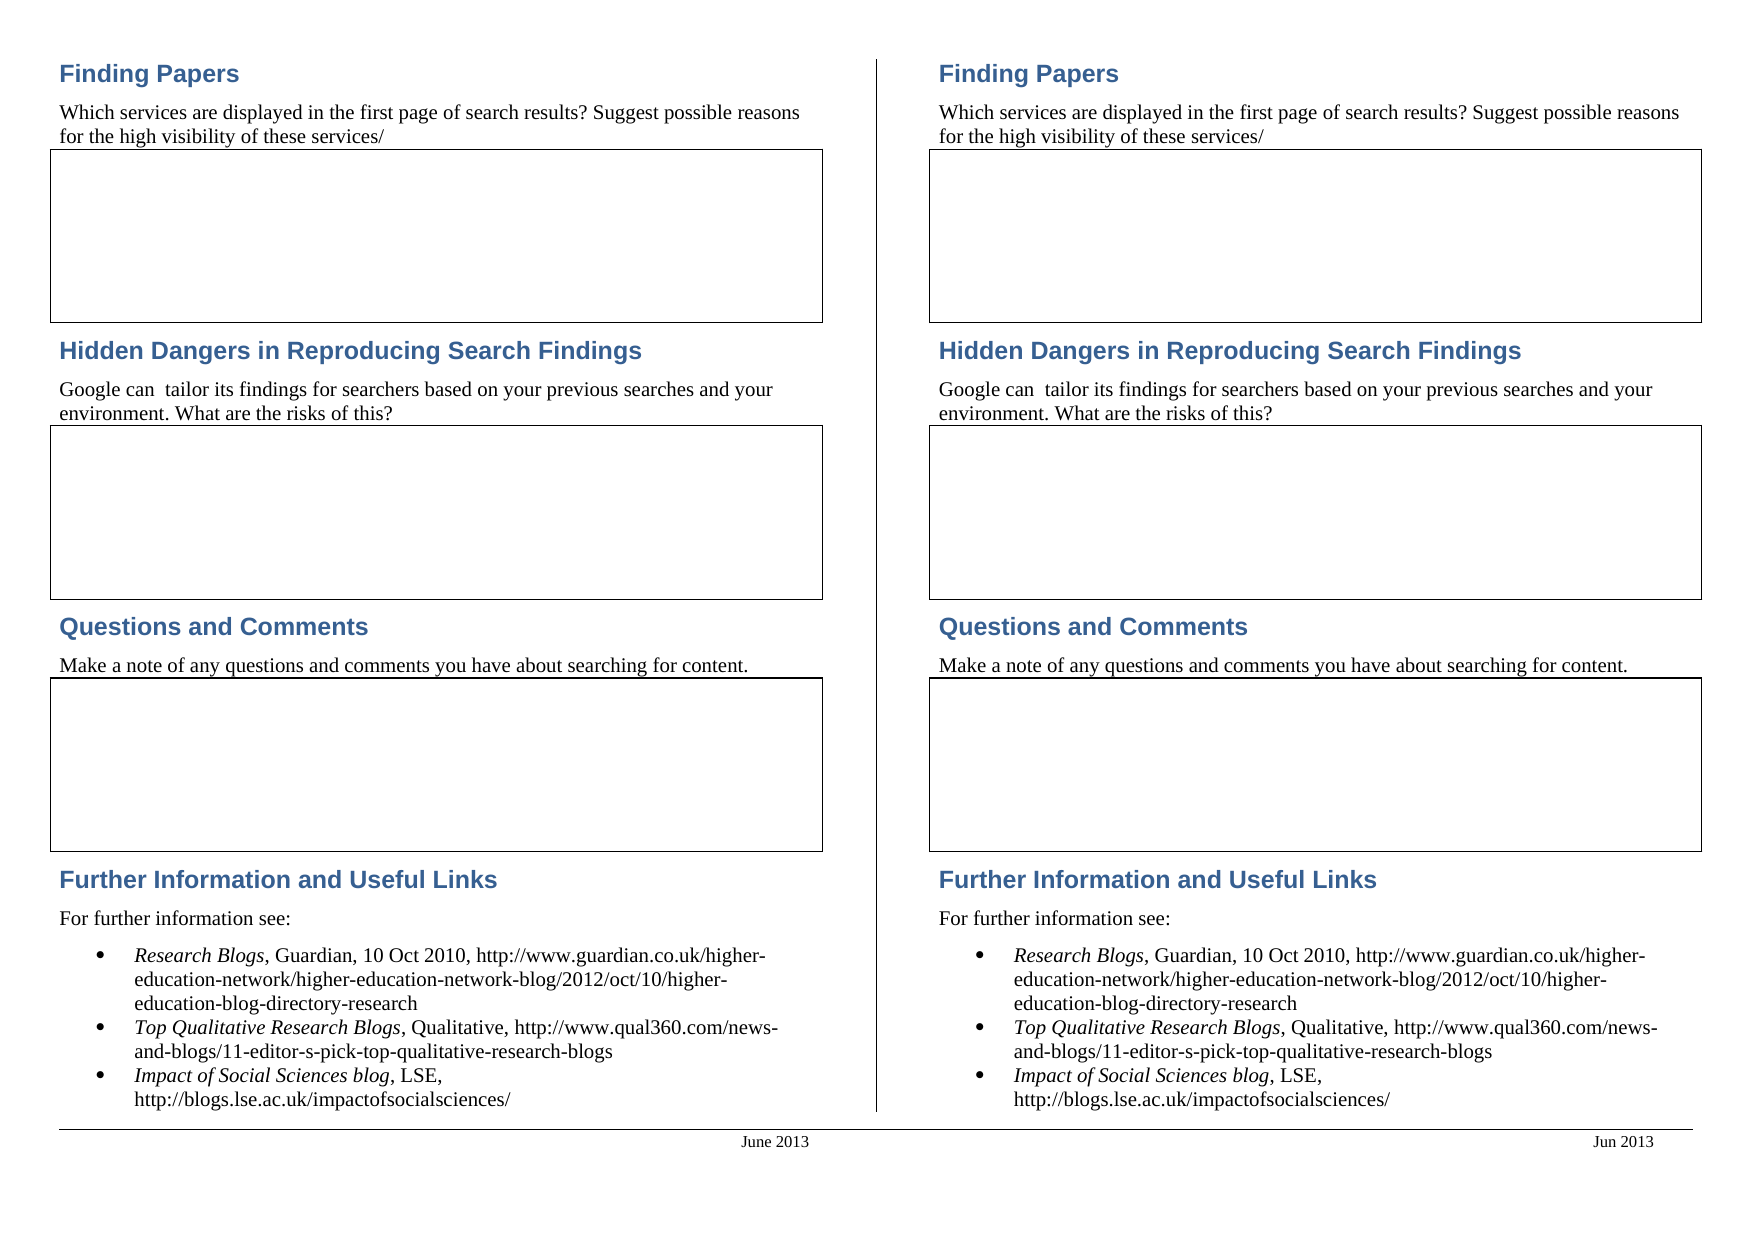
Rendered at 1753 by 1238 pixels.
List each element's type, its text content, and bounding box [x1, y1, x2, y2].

list Impact of Social Sciences blog, LSE, http://blogs.lse.ac.uk/impactofsocialsciences/ [976, 1063, 1693, 1111]
text Make a note of any questions and comments you have about searching for content. [59, 653, 813, 677]
subtitle Further Information and Useful Links [59, 865, 813, 893]
subtitle Questions and Comments [939, 612, 1693, 641]
list Top Qualitative Research Blogs, Qualitative, http://www.qual360.com/news-and-blogs/11-editor-s-pick-top-qualitative-research-blogs [976, 1015, 1693, 1063]
text Google can tailor its findings for searchers based on your previous searches and your environment. What are the risks of this? [939, 377, 1693, 425]
list Research Blogs, Guardian, 10 Oct 2010, http://www.guardian.co.uk/higher-education-network/higher-education-network-blog/2012/oct/10/higher-education-blog-directory-research [976, 942, 1693, 1015]
text Make a note of any questions and comments you have about searching for content. [939, 653, 1693, 677]
text Google can tailor its findings for searchers based on your previous searches and your environment. What are the risks of this? [59, 377, 813, 425]
text Which services are displayed in the first page of search results? Suggest possible reasons for the high visibility of these services/ [59, 100, 813, 148]
list Impact of Social Sciences blog, LSE, http://blogs.lse.ac.uk/impactofsocialsciences/ [97, 1063, 813, 1111]
subtitle Finding Papers [59, 59, 813, 88]
text For further information see: [939, 906, 1693, 930]
text Which services are displayed in the first page of search results? Suggest possible reasons for the high visibility of these services/ [939, 100, 1693, 148]
text For further information see: [59, 906, 813, 930]
subtitle Finding Papers [939, 59, 1693, 88]
list Research Blogs, Guardian, 10 Oct 2010, http://www.guardian.co.uk/higher-education-network/higher-education-network-blog/2012/oct/10/higher-education-blog-directory-research [97, 942, 813, 1015]
subtitle Hidden Dangers in Reproducing Search Findings [939, 336, 1693, 364]
subtitle Questions and Comments [59, 612, 813, 641]
subtitle Hidden Dangers in Reproducing Search Findings [59, 336, 813, 364]
subtitle Further Information and Useful Links [939, 865, 1693, 893]
list Top Qualitative Research Blogs, Qualitative, http://www.qual360.com/news-and-blogs/11-editor-s-pick-top-qualitative-research-blogs [97, 1015, 813, 1063]
